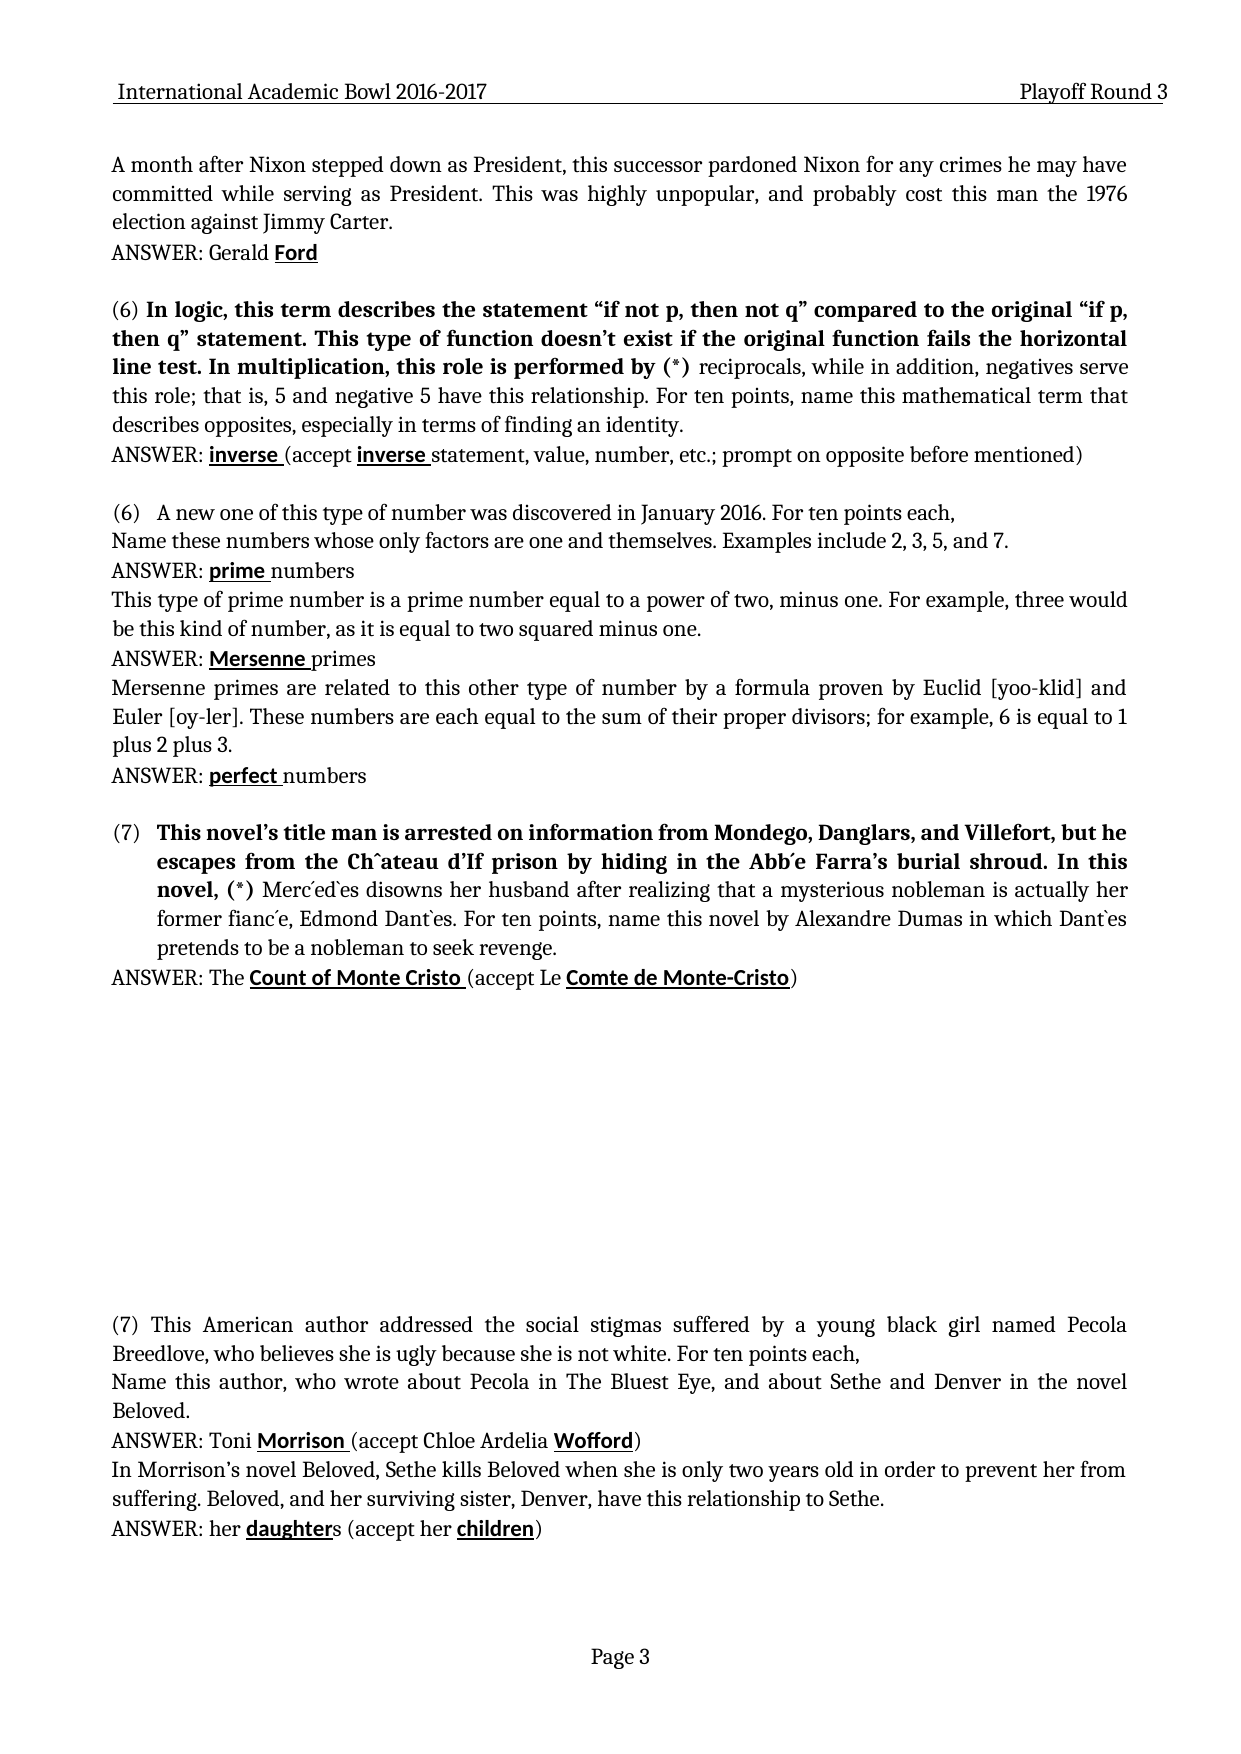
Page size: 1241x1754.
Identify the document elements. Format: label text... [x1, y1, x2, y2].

text ANSWER: inverse (accept inverse statement, value, number, etc.; prompt on opposite before mentioned) [111, 440, 1129, 468]
text Mersenne primes are related to this other type of number by a formula proven by Euclid [yoo-klid] and Euler [oy-ler]. These numbers are each equal to the sum of their proper divisors; for example, 6 is equal to 1 plus 2 plus 3. [111, 675, 1129, 758]
text ANSWER: perfect numbers [111, 761, 1129, 789]
text A month after Nixon stepped down as President, this successor pardoned Nixon for any crimes he may have committed while serving as President. This was highly unpopular, and probably cost this man the 1976 election against Jimmy Carter. [111, 152, 1129, 235]
text Name this author, who wrote about Pecola in The Bluest Eye, and about Sethe and Denver in the novel Beloved. [111, 1369, 1129, 1424]
text ANSWER: her daughters (accept her children) [111, 1514, 1129, 1542]
text Name these numbers whose only factors are one and themselves. Examples include 2, 3, 5, and 7. [111, 528, 1129, 554]
text ANSWER: Toni Morrison (accept Chloe Ardelia Wofford) [111, 1426, 1129, 1454]
text In Morrison’s novel Beloved, Sethe kills Beloved when she is only two years old in order to prevent her from suffering. Beloved, and her surviving sister, Denver, have this relationship to Sethe. [111, 1457, 1129, 1512]
text This type of prime number is a prime number equal to a power of two, minus one. For example, three would be this kind of number, as it is equal to two squared minus one. [111, 587, 1129, 642]
text ANSWER: Gerald Ford [111, 238, 1129, 266]
text ANSWER: Mersenne primes [111, 644, 1129, 672]
subtitle ANSWER: The Count of Monte Cristo (accept Le Comte de Monte-Cristo) [111, 963, 1133, 991]
text ANSWER: prime numbers [111, 557, 1129, 584]
text (7) This American author addressed the social stigmas suffered by a young black girl named Pecola Breedlove, who believes she is ugly because she is not white. For ten points each, [111, 1312, 1129, 1367]
text (6) In logic, this term describes the statement “if not p, then not q” compared to the original “if p, then q” statement. This type of function doesn’t exist if the original function fails the horizontal line test. In multiplication, this role is performed by (*) reciprocals, while in addition, negatives serve this role; that is, 5 and negative 5 have this relationship. For ten points, name this mathematical term that describes opposites, especially in terms of finding an identity. [111, 297, 1129, 438]
list This novel’s title man is arrested on information from Mondego, Danglars, and Villefort, but he escapes from the Chˆateau d’If prison by hiding in the Abb´e Farra’s burial shroud. In this novel, (*) Merc´ed`es disowns her husband after realizing that a mysterious nobleman is actually her former fianc´e, Edmond Dant`es. For ten points, name this novel by Alexandre Dumas in which Dant`es pretends to be a nobleman to seek revenge. [112, 820, 1129, 961]
list A new one of this type of number was discovered in January 2016. For ten points each, [112, 499, 1129, 526]
